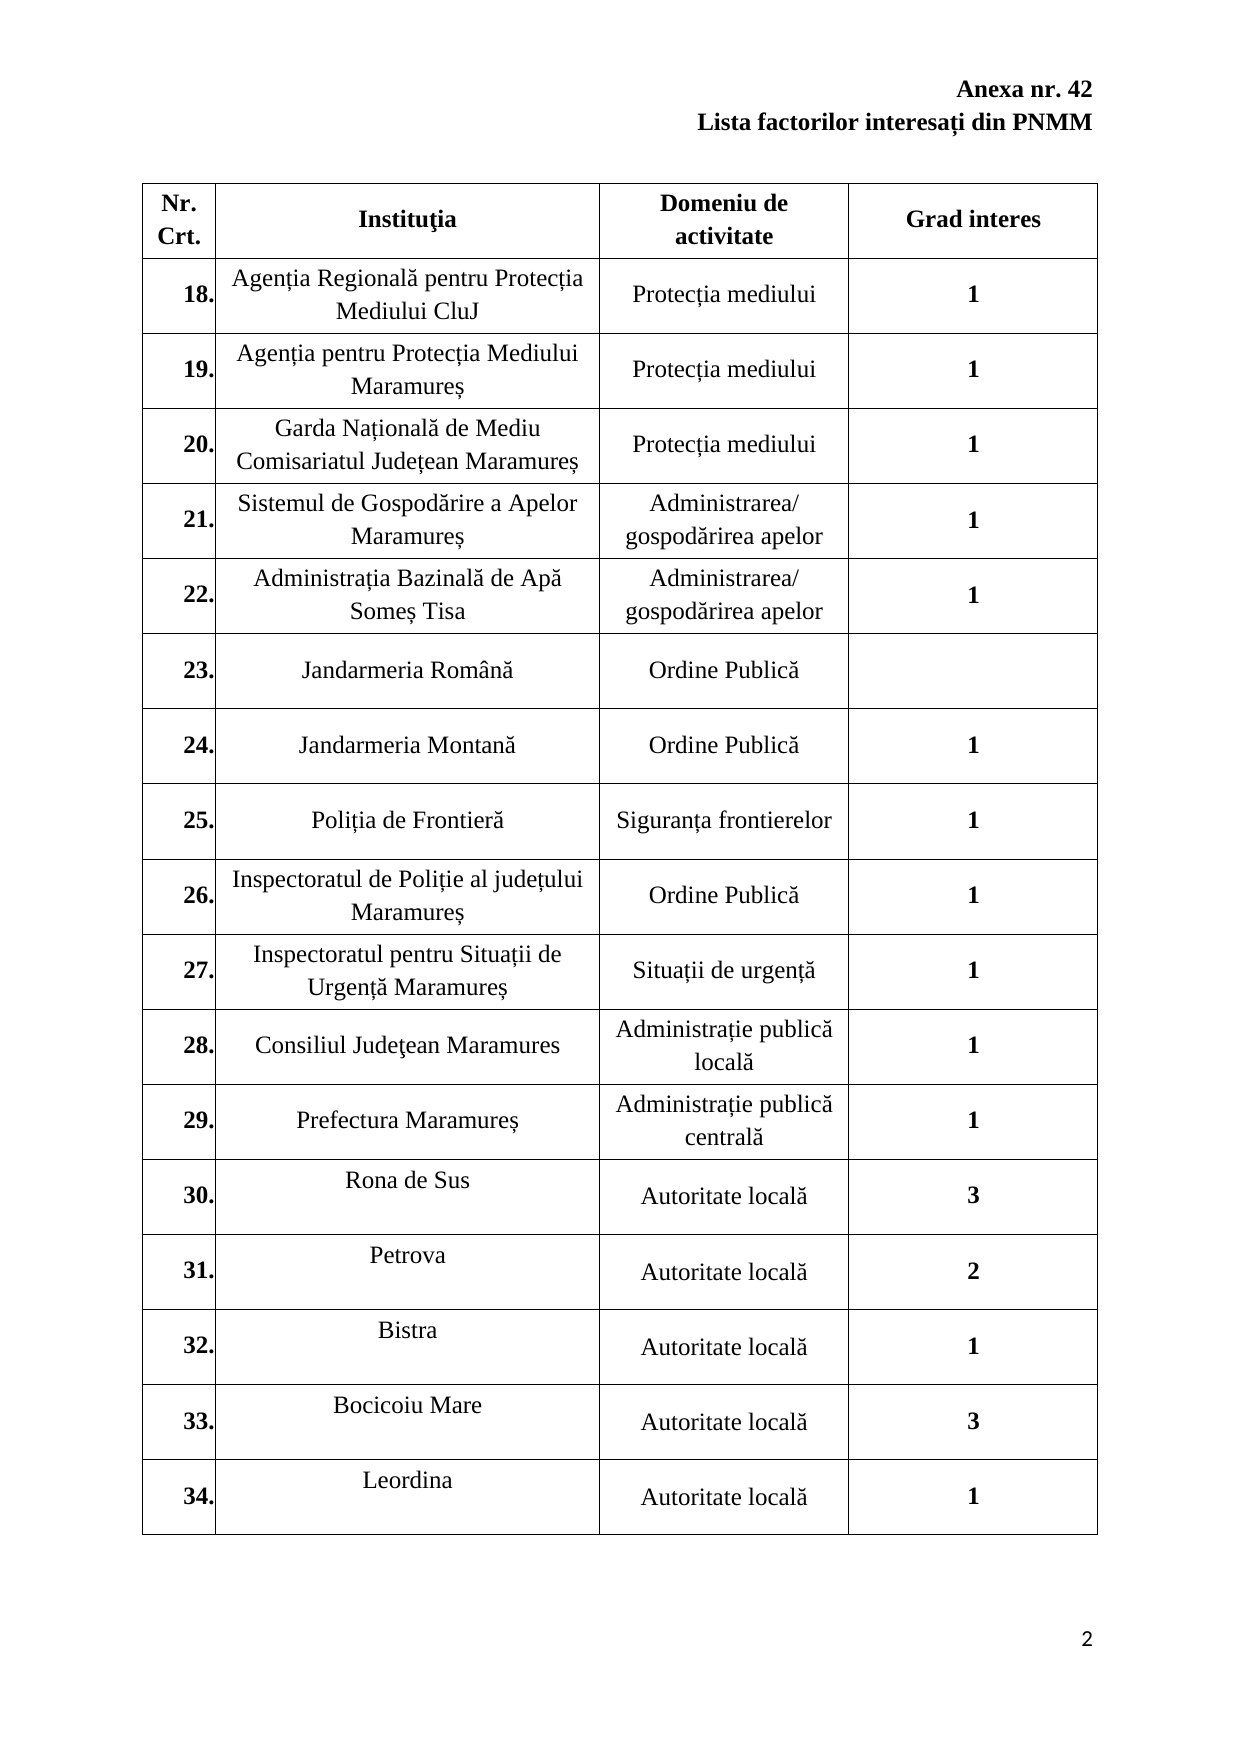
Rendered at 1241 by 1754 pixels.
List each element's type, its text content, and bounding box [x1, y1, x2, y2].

table_cell Agenția pentru Protecția Mediului Maramureș [216, 334, 599, 408]
table_cell Rona de Sus [216, 1160, 599, 1234]
table_cell [143, 634, 215, 708]
table_cell Administrație publică locală [600, 1010, 848, 1084]
table_cell Administrația Bazinală de Apă Someș Tisa [216, 559, 599, 633]
table_cell Ordine Publică [600, 860, 848, 933]
table_cell Sistemul de Gospodărire a Apelor Maramureș [216, 484, 599, 558]
table_cell 1 [849, 559, 1097, 633]
table_cell Autoritate locală [600, 1160, 848, 1234]
table_cell 1 [849, 860, 1097, 933]
table_cell 1 [849, 709, 1097, 783]
table_cell Autoritate locală [600, 1460, 848, 1534]
table_cell [143, 409, 215, 483]
table_cell 1 [849, 259, 1097, 333]
table_cell Situații de urgență [600, 935, 848, 1009]
table_cell Bocicoiu Mare [216, 1385, 599, 1459]
table_cell 1 [849, 334, 1097, 408]
table_header Instituţia [216, 184, 599, 258]
table_cell Prefectura Maramureș [216, 1085, 599, 1159]
table_cell Jandarmeria Română [216, 634, 599, 708]
table_cell [143, 1010, 215, 1084]
table_cell Administrarea/gospodărirea apelor [600, 559, 848, 633]
table_cell Autoritate locală [600, 1310, 848, 1384]
table_cell Administrație publică centrală [600, 1085, 848, 1159]
table_cell Autoritate locală [600, 1235, 848, 1309]
table_header Grad interes [849, 184, 1097, 258]
table_cell Protecția mediului [600, 334, 848, 408]
table_cell Inspectoratul de Poliție al județului Maramureș [216, 860, 599, 933]
table_cell [143, 1460, 215, 1534]
table_cell Ordine Publică [600, 634, 848, 708]
table_cell Ordine Publică [600, 709, 848, 783]
table_cell Consiliul Judeţean Maramures [216, 1010, 599, 1084]
table_cell Siguranța frontierelor [600, 784, 848, 858]
table_cell [143, 1085, 215, 1159]
table_cell [143, 784, 215, 858]
table_cell Agenția Regională pentru Protecția Mediului CluJ [216, 259, 599, 333]
table_cell 1 [849, 1460, 1097, 1534]
table_cell [143, 259, 215, 333]
table_cell [143, 559, 215, 633]
table_cell Leordina [216, 1460, 599, 1534]
table_cell 1 [849, 784, 1097, 858]
table_cell [143, 1385, 215, 1459]
table_cell [143, 1160, 215, 1234]
table_cell 1 [849, 935, 1097, 1009]
table_cell [143, 484, 215, 558]
table_cell 1 [849, 1085, 1097, 1159]
table_cell 3 [849, 1385, 1097, 1459]
table_cell Protecția mediului [600, 409, 848, 483]
table_cell 1 [849, 1010, 1097, 1084]
table_cell Petrova [216, 1235, 599, 1309]
table_cell Autoritate locală [600, 1385, 848, 1459]
table_cell Inspectoratul pentru Situații de Urgență Maramureș [216, 935, 599, 1009]
table_cell [849, 634, 1097, 708]
table_cell Poliția de Frontieră [216, 784, 599, 858]
table_cell 1 [849, 1310, 1097, 1384]
table_cell [143, 709, 215, 783]
table_cell [143, 1235, 215, 1309]
table_cell Protecția mediului [600, 259, 848, 333]
table_cell 3 [849, 1160, 1097, 1234]
table_cell [143, 334, 215, 408]
table_cell 1 [849, 484, 1097, 558]
table_cell Bistra [216, 1310, 599, 1384]
table_cell [143, 935, 215, 1009]
table_cell Administrarea/gospodărirea apelor [600, 484, 848, 558]
table_header Nr. Crt. [143, 184, 215, 258]
table_cell 1 [849, 409, 1097, 483]
table_header Domeniu de activitate [600, 184, 848, 258]
table_cell 2 [849, 1235, 1097, 1309]
table_cell Garda Națională de Mediu Comisariatul Județean Maramureș [216, 409, 599, 483]
table_cell Jandarmeria Montană [216, 709, 599, 783]
table_cell [143, 1310, 215, 1384]
table_cell [143, 860, 215, 933]
